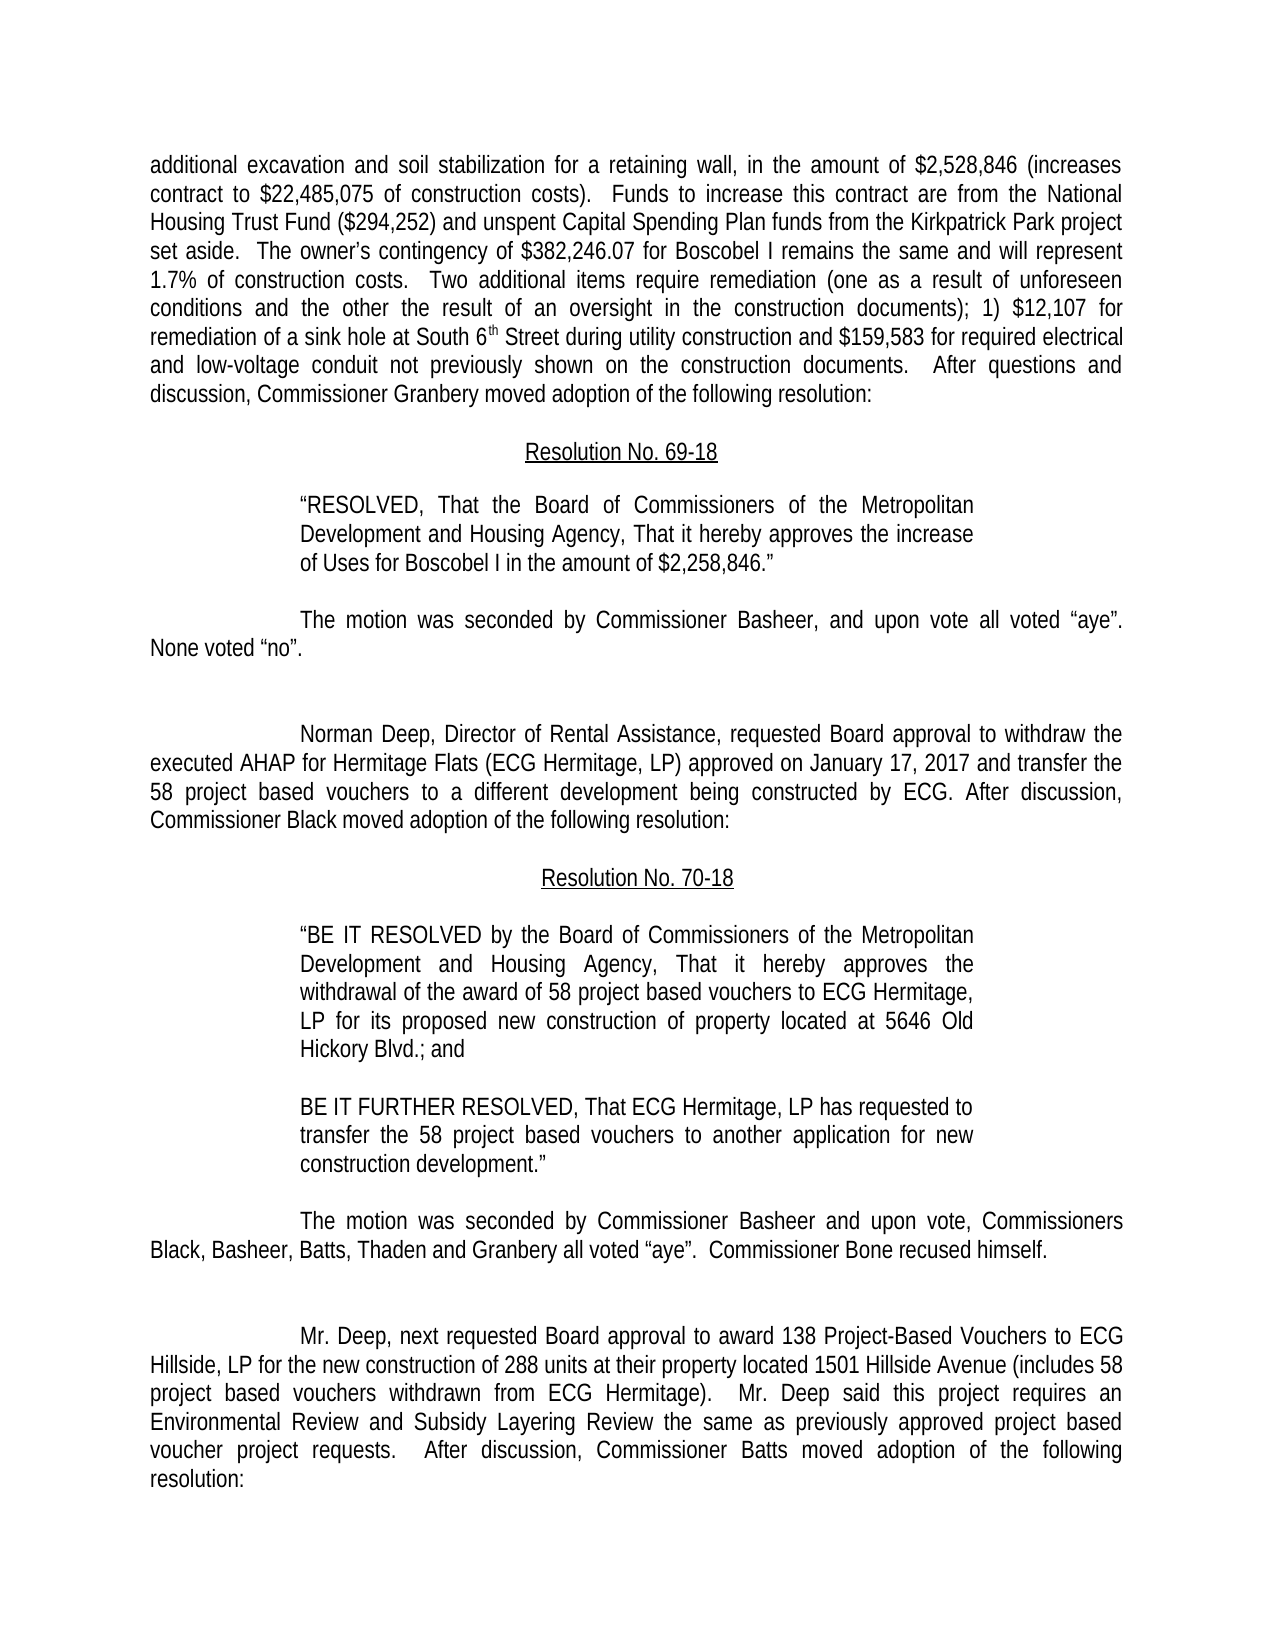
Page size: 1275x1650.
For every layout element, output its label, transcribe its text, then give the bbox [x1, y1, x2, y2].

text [150, 150, 1125, 408]
text Norman Deep, Director of Rental Assistance, requested Board approval to withdraw the executed AHAP for Hermitage Flats (ECG Hermitage, LP) approved on January 17, 2017 and transfer the 58 project based vouchers to a different development being constructed by ECG. After discussion, Commissioner Black moved adoption of the following resolution: [150, 719, 1125, 834]
text Resolution No. 69-18 [450, 436, 1125, 465]
text “BE IT RESOLVED by the Board of Commissioners of the Metropolitan Development and Housing Agency, That it hereby approves the withdrawal of the award of 58 project based vouchers to ECG Hermitage, LP for its proposed new construction of property located at 5646 Old Hickory Blvd.; and [300, 920, 975, 1063]
text Mr. Deep, next requested Board approval to award 138 Project-Based Vouchers to ECG Hillside, LP for the new construction of 288 units at their property located 1501 Hillside Avenue (includes 58 project based vouchers withdrawn from ECG Hermitage). Mr. Deep said this project requires an Environmental Review and Subsidy Layering Review the same as previously approved project based voucher project requests. After discussion, Commissioner Batts moved adoption of the following resolution: [150, 1321, 1125, 1493]
text The motion was seconded by Commissioner Basheer, and upon vote all voted “aye”. None voted “no”. [150, 605, 1125, 662]
text BE IT FURTHER RESOLVED, That ECG Hermitage, LP has requested to transfer the 58 project based vouchers to another application for new construction development.” [300, 1092, 975, 1178]
text The motion was seconded by Commissioner Basheer and upon vote, Commissioners Black, Basheer, Batts, Thaden and Granbery all voted “aye”. Commissioner Bone recused himself. [150, 1206, 1125, 1264]
text “RESOLVED, That the Board of Commissioners of the Metropolitan Development and Housing Agency, That it hereby approves the increase of Uses for Boscobel I in the amount of $2,258,846.” [300, 490, 975, 576]
text Resolution No. 70-18 [150, 863, 1125, 891]
